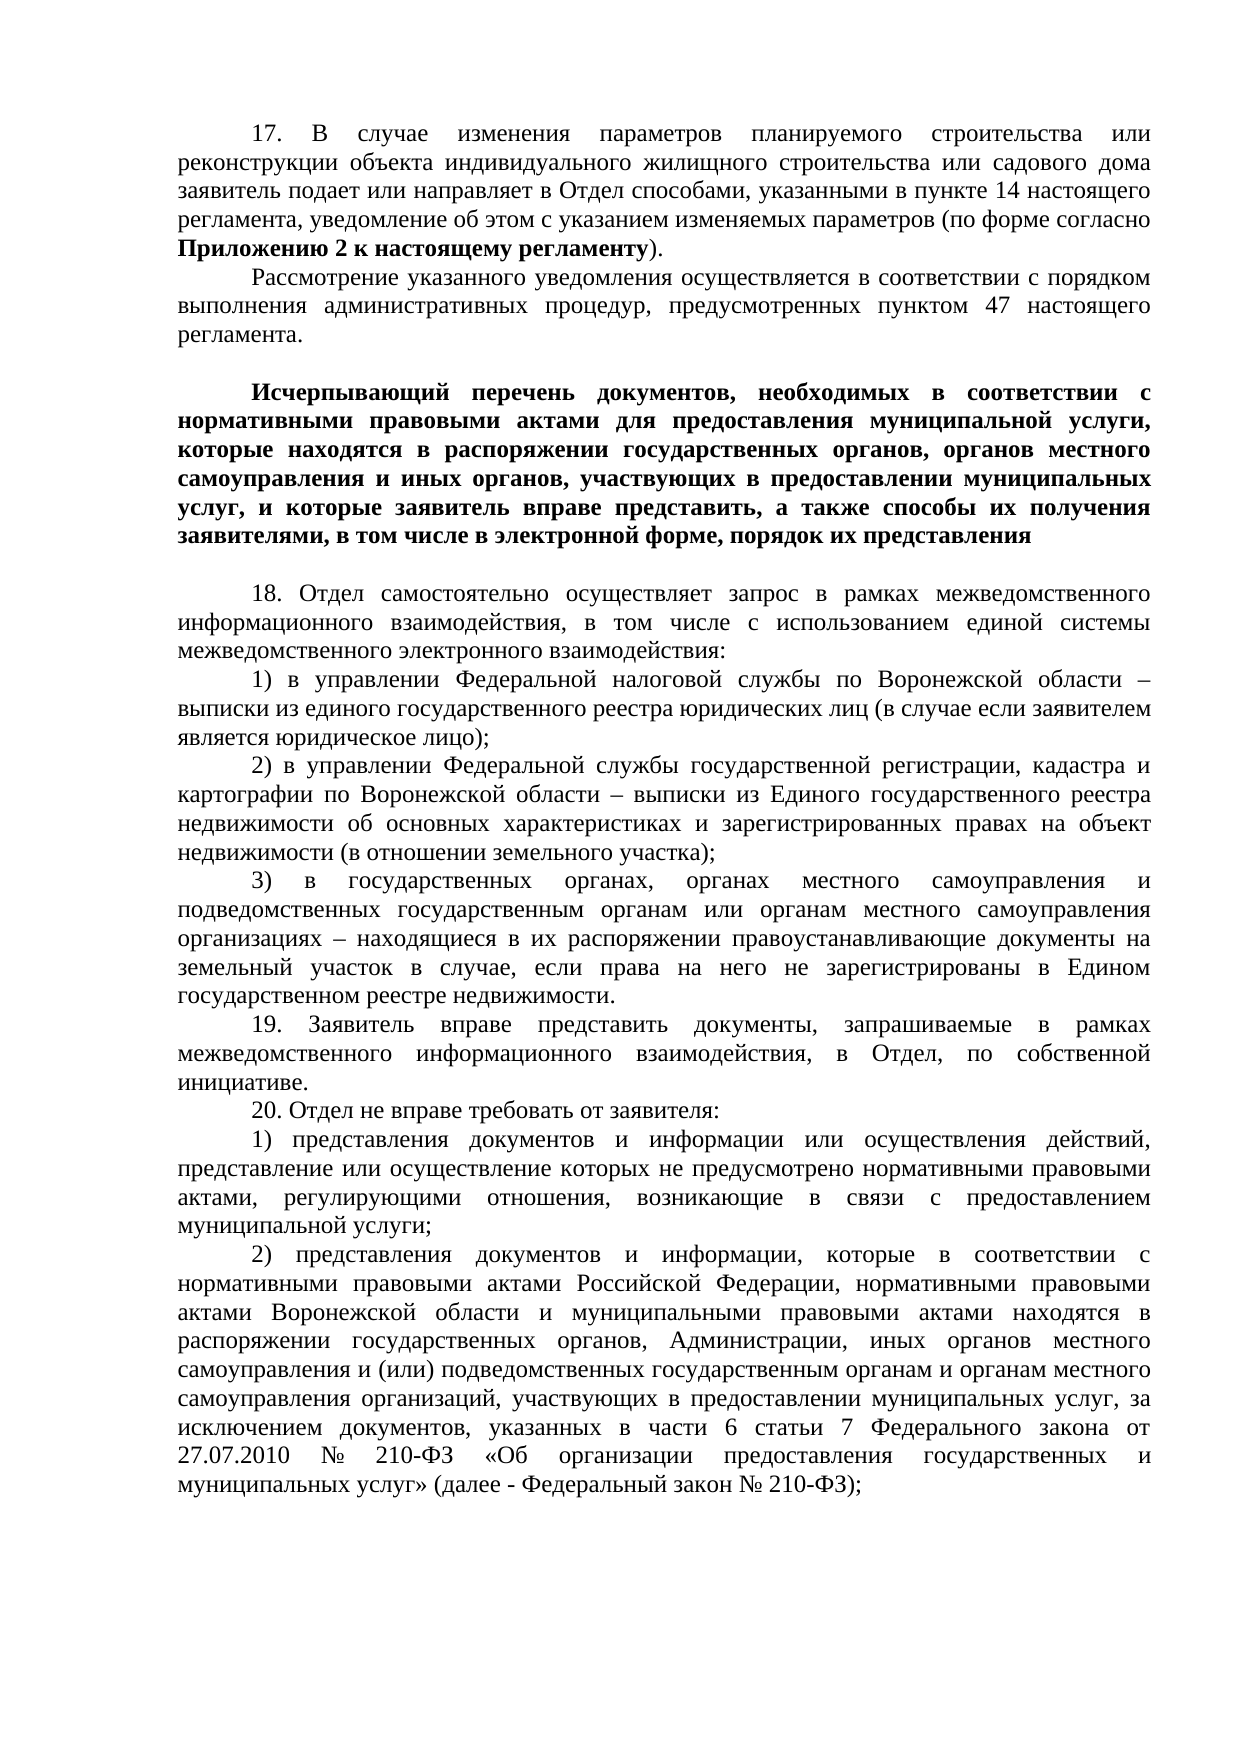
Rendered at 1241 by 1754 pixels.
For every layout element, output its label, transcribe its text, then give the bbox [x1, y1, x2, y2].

text 1) представления документов и информации или осуществления действий, представление или осуществление которых не предусмотрено нормативными правовыми актами, регулирующими отношения, возникающие в связи с предоставлением муниципальной услуги; [177, 1124, 1152, 1239]
text 3) в государственных органах, органах местного самоуправления и подведомственных государственным органам или органам местного самоуправления организациях – находящиеся в их распоряжении правоустанавливающие документы на земельный участок в случае, если права на него не зарегистрированы в Едином государственном реестре недвижимости. [177, 866, 1152, 1009]
text 2) представления документов и информации, которые в соответствии с нормативными правовыми актами Российской Федерации, нормативными правовыми актами Воронежской области и муниципальными правовыми актами находятся в распоряжении государственных органов, Администрации, иных органов местного самоуправления и (или) подведомственных государственным органам и органам местного самоуправления организаций, участвующих в предоставлении муниципальных услуг, за исключением документов, указанных в части 6 статьи 7 Федерального закона от 27.07.2010 № 210-ФЗ «Об организации предоставления государственных и муниципальных услуг» (далее - Федеральный закон № 210-ФЗ); [177, 1239, 1152, 1498]
text 20. Отдел не вправе требовать от заявителя: [177, 1096, 1152, 1124]
text 19. Заявитель вправе представить документы, запрашиваемые в рамках межведомственного информационного взаимодействия, в Отдел, по собственной инициативе. [177, 1009, 1152, 1096]
text 1) в управлении Федеральной налоговой службы по Воронежской области – выписки из единого государственного реестра юридических лиц (в случае если заявителем является юридическое лицо); [177, 664, 1152, 751]
text 17. В случае изменения параметров планируемого строительства или реконструкции объекта индивидуального жилищного строительства или садового дома заявитель подает или направляет в Отдел способами, указанными в пункте 14 настоящего регламента, уведомление об этом с указанием изменяемых параметров (по форме согласно Приложению 2 к настоящему регламенту). [177, 118, 1152, 262]
text Исчерпывающий перечень документов, необходимых в соответствии с нормативными правовыми актами для предоставления муниципальной услуги, которые находятся в распоряжении государственных органов, органов местного самоуправления и иных органов, участвующих в предоставлении муниципальных услуг, и которые заявитель вправе представить, а также способы их получения заявителями, в том числе в электронной форме, порядок их представления [177, 377, 1152, 549]
text 2) в управлении Федеральной службы государственной регистрации, кадастра и картографии по Воронежской области – выписки из Единого государственного реестра недвижимости об основных характеристиках и зарегистрированных правах на объект недвижимости (в отношении земельного участка); [177, 751, 1152, 866]
text Рассмотрение указанного уведомления осуществляется в соответствии с порядком выполнения административных процедур, предусмотренных пунктом 47 настоящего регламента. [177, 262, 1152, 348]
text 18. Отдел самостоятельно осуществляет запрос в рамках межведомственного информационного взаимодействия, в том числе с использованием единой системы межведомственного электронного взаимодействия: [177, 578, 1152, 664]
